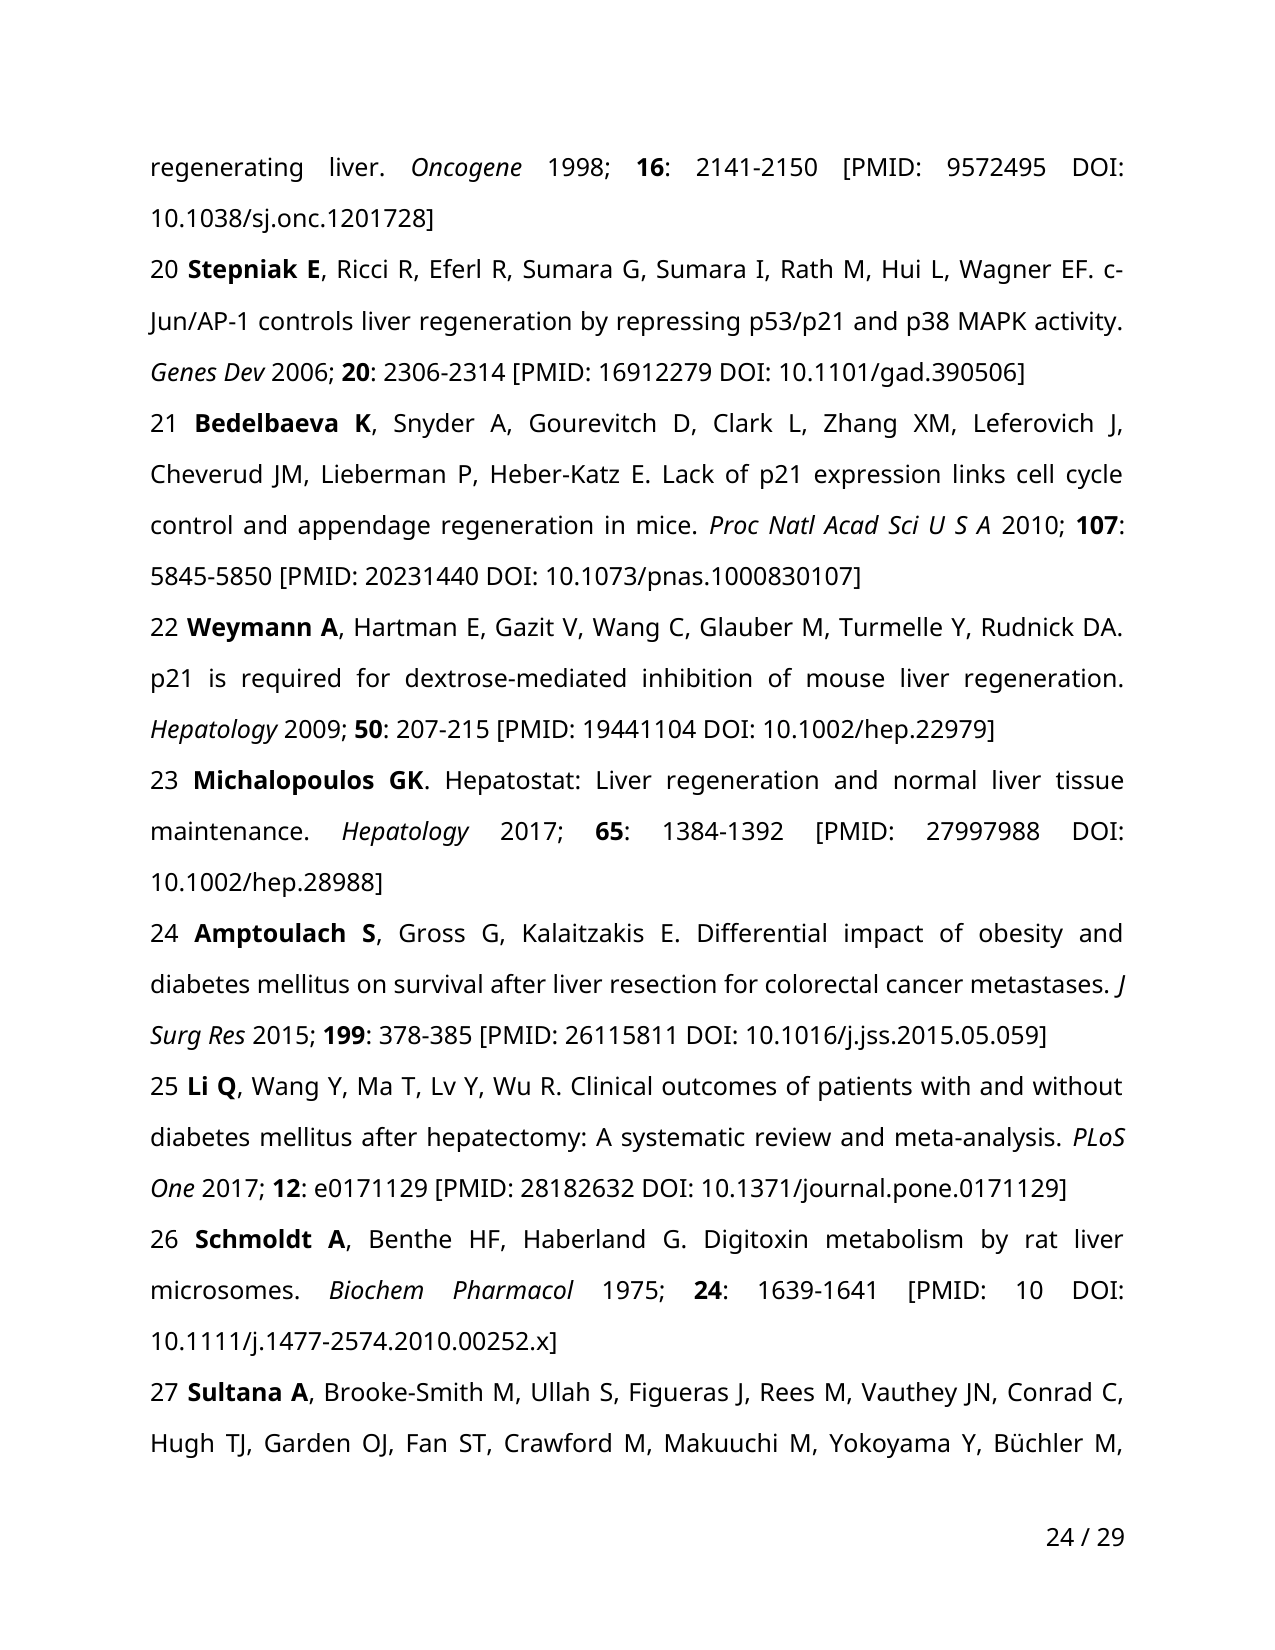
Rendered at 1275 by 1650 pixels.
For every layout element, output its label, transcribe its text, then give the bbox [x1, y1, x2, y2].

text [150, 150, 1125, 235]
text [150, 1375, 1125, 1460]
text 21 Bedelbaeva K, Snyder A, Gourevitch D, Clark L, Zhang XM, Leferovich J, Cheverud JM, Lieberman P, Heber-Katz E. Lack of p21 expression links cell cycle control and appendage regeneration in mice. Proc Natl Acad Sci U S A 2010; 107: 5845-5850 [PMID: 20231440 DOI: 10.1073/pnas.1000830107] [150, 405, 1125, 592]
text 24 Amptoulach S, Gross G, Kalaitzakis E. Differential impact of obesity and diabetes mellitus on survival after liver resection for colorectal cancer metastases. J Surg Res 2015; 199: 378-385 [PMID: 26115811 DOI: 10.1016/j.jss.2015.05.059] [150, 916, 1125, 1052]
text 20 Stepniak E, Ricci R, Eferl R, Sumara G, Sumara I, Rath M, Hui L, Wagner EF. c-Jun/AP-1 controls liver regeneration by repressing p53/p21 and p38 MAPK activity. Genes Dev 2006; 20: 2306-2314 [PMID: 16912279 DOI: 10.1101/gad.390506] [150, 252, 1125, 388]
text 25 Li Q, Wang Y, Ma T, Lv Y, Wu R. Clinical outcomes of patients with and without diabetes mellitus after hepatectomy: A systematic review and meta-analysis. PLoS One 2017; 12: e0171129 [PMID: 28182632 DOI: 10.1371/journal.pone.0171129] [150, 1069, 1125, 1205]
text 22 Weymann A, Hartman E, Gazit V, Wang C, Glauber M, Turmelle Y, Rudnick DA. p21 is required for dextrose-mediated inhibition of mouse liver regeneration. Hepatology 2009; 50: 207-215 [PMID: 19441104 DOI: 10.1002/hep.22979] [150, 609, 1125, 746]
text 26 Schmoldt A, Benthe HF, Haberland G. Digitoxin metabolism by rat liver microsomes. Biochem Pharmacol 1975; 24: 1639-1641 [PMID: 10 DOI: 10.1111/j.1477-2574.2010.00252.x] [150, 1222, 1125, 1358]
text 23 Michalopoulos GK. Hepatostat: Liver regeneration and normal liver tissue maintenance. Hepatology 2017; 65: 1384-1392 [PMID: 27997988 DOI: 10.1002/hep.28988] [150, 762, 1125, 899]
